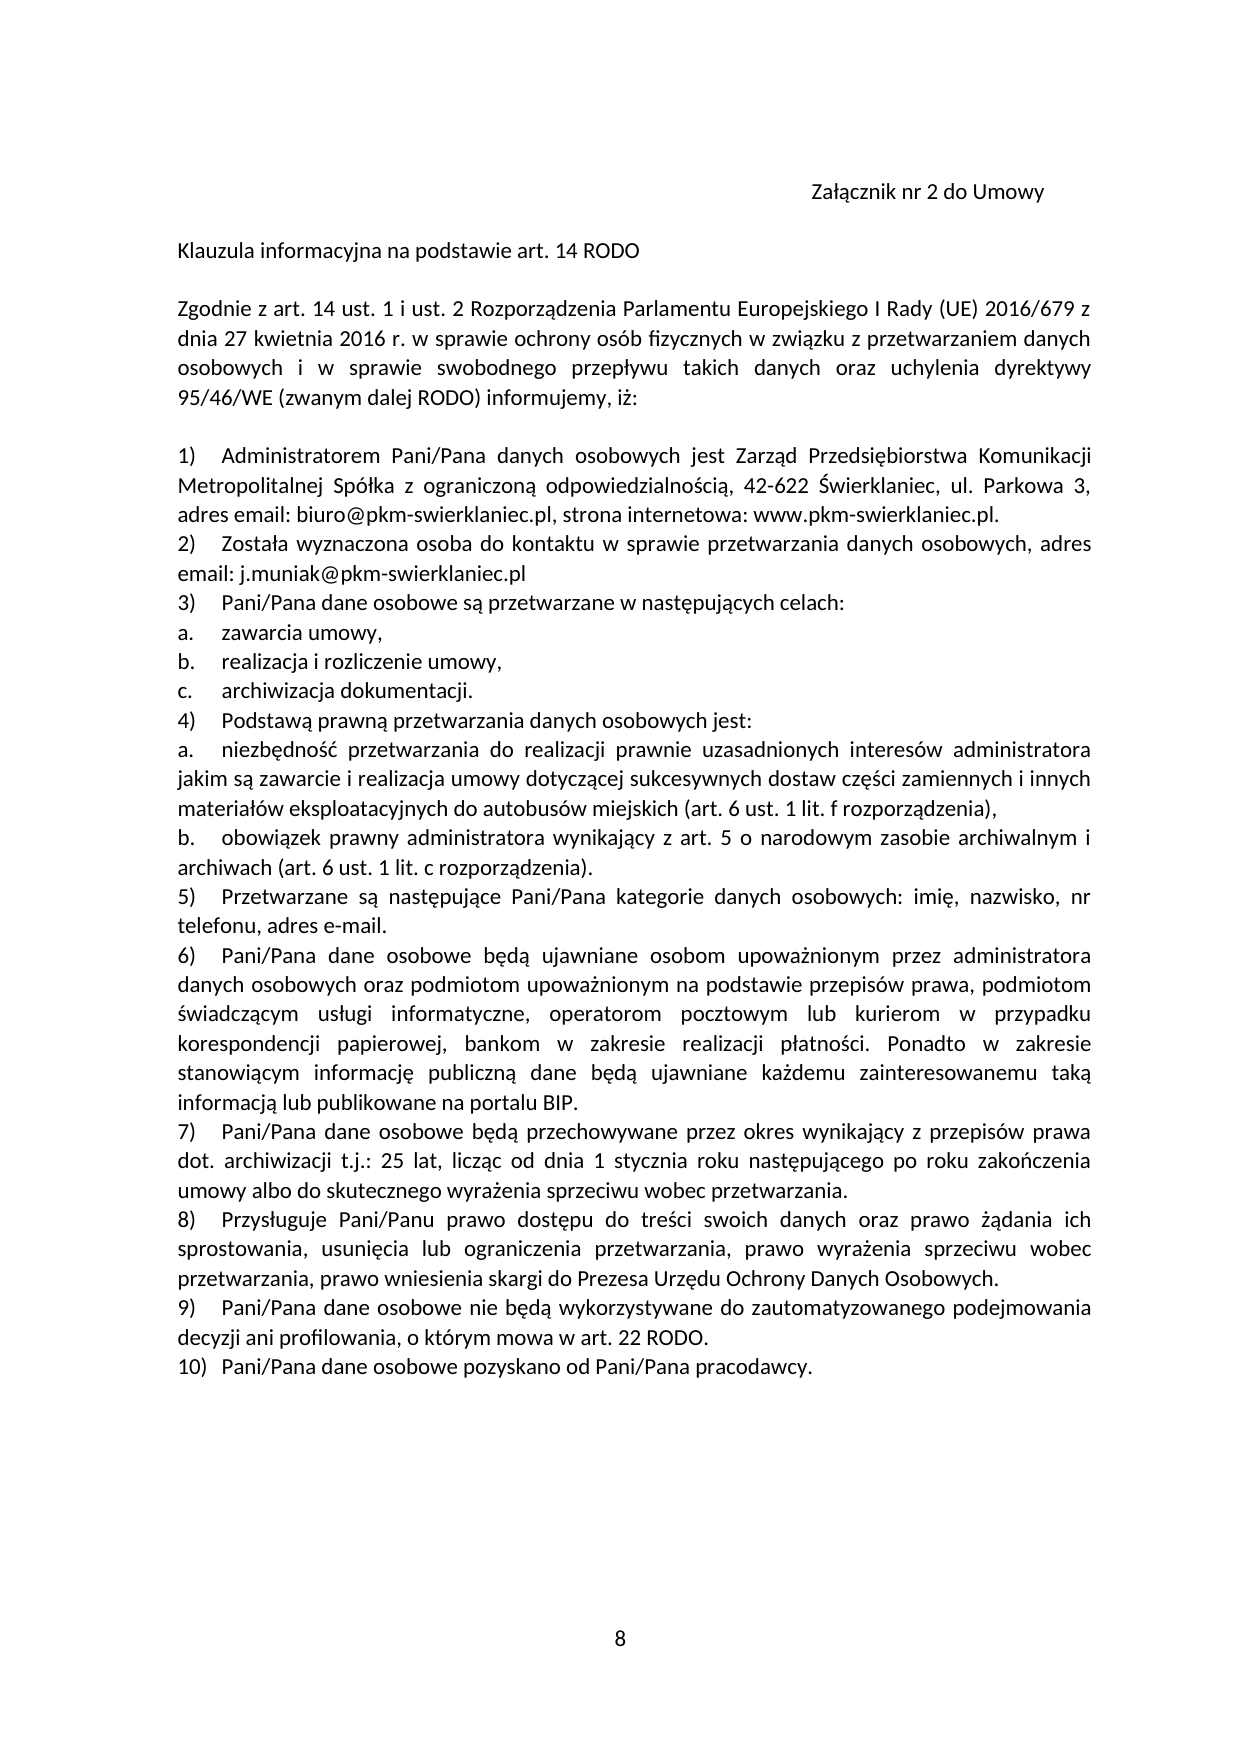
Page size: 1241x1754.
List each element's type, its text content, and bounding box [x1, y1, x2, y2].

list c. archiwizacja dokumentacji. [177, 676, 1093, 704]
list 10) Pani/Pana dane osobowe pozyskano od Pani/Pana pracodawcy. [177, 1352, 1093, 1380]
list 1) Administratorem Pani/Pana danych osobowych jest Zarząd Przedsiębiorstwa Komunikacji Metropolitalnej Spółka z ograniczoną odpowiedzialnością, 42-622 Świerklaniec, ul. Parkowa 3, adres email: biuro@pkm-swierklaniec.pl, strona internetowa: www.pkm-swierklaniec.pl. [177, 441, 1093, 528]
list 2) Została wyznaczona osoba do kontaktu w sprawie przetwarzania danych osobowych, adres email: j.muniak@pkm-swierklaniec.pl [177, 529, 1093, 587]
list 8) Przysługuje Pani/Panu prawo dostępu do treści swoich danych oraz prawo żądania ich sprostowania, usunięcia lub ograniczenia przetwarzania, prawo wyrażenia sprzeciwu wobec przetwarzania, prawo wniesienia skargi do Prezesa Urzędu Ochrony Danych Osobowych. [177, 1205, 1093, 1292]
list Klauzula informacyjna na podstawie art. 14 RODO [177, 236, 1093, 264]
list a. zawarcia umowy, [177, 618, 1093, 646]
list b. realizacja i rozliczenie umowy, [177, 647, 1093, 675]
list 5) Przetwarzane są następujące Pani/Pana kategorie danych osobowych: imię, nazwisko, nr telefonu, adres e-mail. [177, 882, 1093, 939]
list b. obowiązek prawny administratora wynikający z art. 5 o narodowym zasobie archiwalnym i archiwach (art. 6 ust. 1 lit. c rozporządzenia). [177, 823, 1093, 881]
list a. niezbędność przetwarzania do realizacji prawnie uzasadnionych interesów administratora jakim są zawarcie i realizacja umowy dotyczącej sukcesywnych dostaw części zamiennych i innych materiałów eksploatacyjnych do autobusów miejskich (art. 6 ust. 1 lit. f rozporządzenia), [177, 735, 1093, 822]
list 6) Pani/Pana dane osobowe będą ujawniane osobom upoważnionym przez administratora danych osobowych oraz podmiotom upoważnionym na podstawie przepisów prawa, podmiotom świadczącym usługi informatyczne, operatorom pocztowym lub kurierom w przypadku korespondencji papierowej, bankom w zakresie realizacji płatności. Ponadto w zakresie stanowiącym informację publiczną dane będą ujawniane każdemu zainteresowanemu taką informacją lub publikowane na portalu BIP. [177, 941, 1093, 1116]
list 7) Pani/Pana dane osobowe będą przechowywane przez okres wynikający z przepisów prawa dot. archiwizacji t.j.: 25 lat, licząc od dnia 1 stycznia roku następującego po roku zakończenia umowy albo do skutecznego wyrażenia sprzeciwu wobec przetwarzania. [177, 1117, 1093, 1204]
list Załącznik nr 2 do Umowy [767, 177, 1093, 205]
list 9) Pani/Pana dane osobowe nie będą wykorzystywane do zautomatyzowanego podejmowania decyzji ani profilowania, o którym mowa w art. 22 RODO. [177, 1293, 1093, 1351]
list Zgodnie z art. 14 ust. 1 i ust. 2 Rozporządzenia Parlamentu Europejskiego I Rady (UE) 2016/679 z dnia 27 kwietnia 2016 r. w sprawie ochrony osób fizycznych w związku z przetwarzaniem danych osobowych i w sprawie swobodnego przepływu takich danych oraz uchylenia dyrektywy 95/46/WE (zwanym dalej RODO) informujemy, iż: [177, 294, 1093, 411]
list 3) Pani/Pana dane osobowe są przetwarzane w następujących celach: [177, 588, 1093, 616]
list 4) Podstawą prawną przetwarzania danych osobowych jest: [177, 706, 1093, 734]
